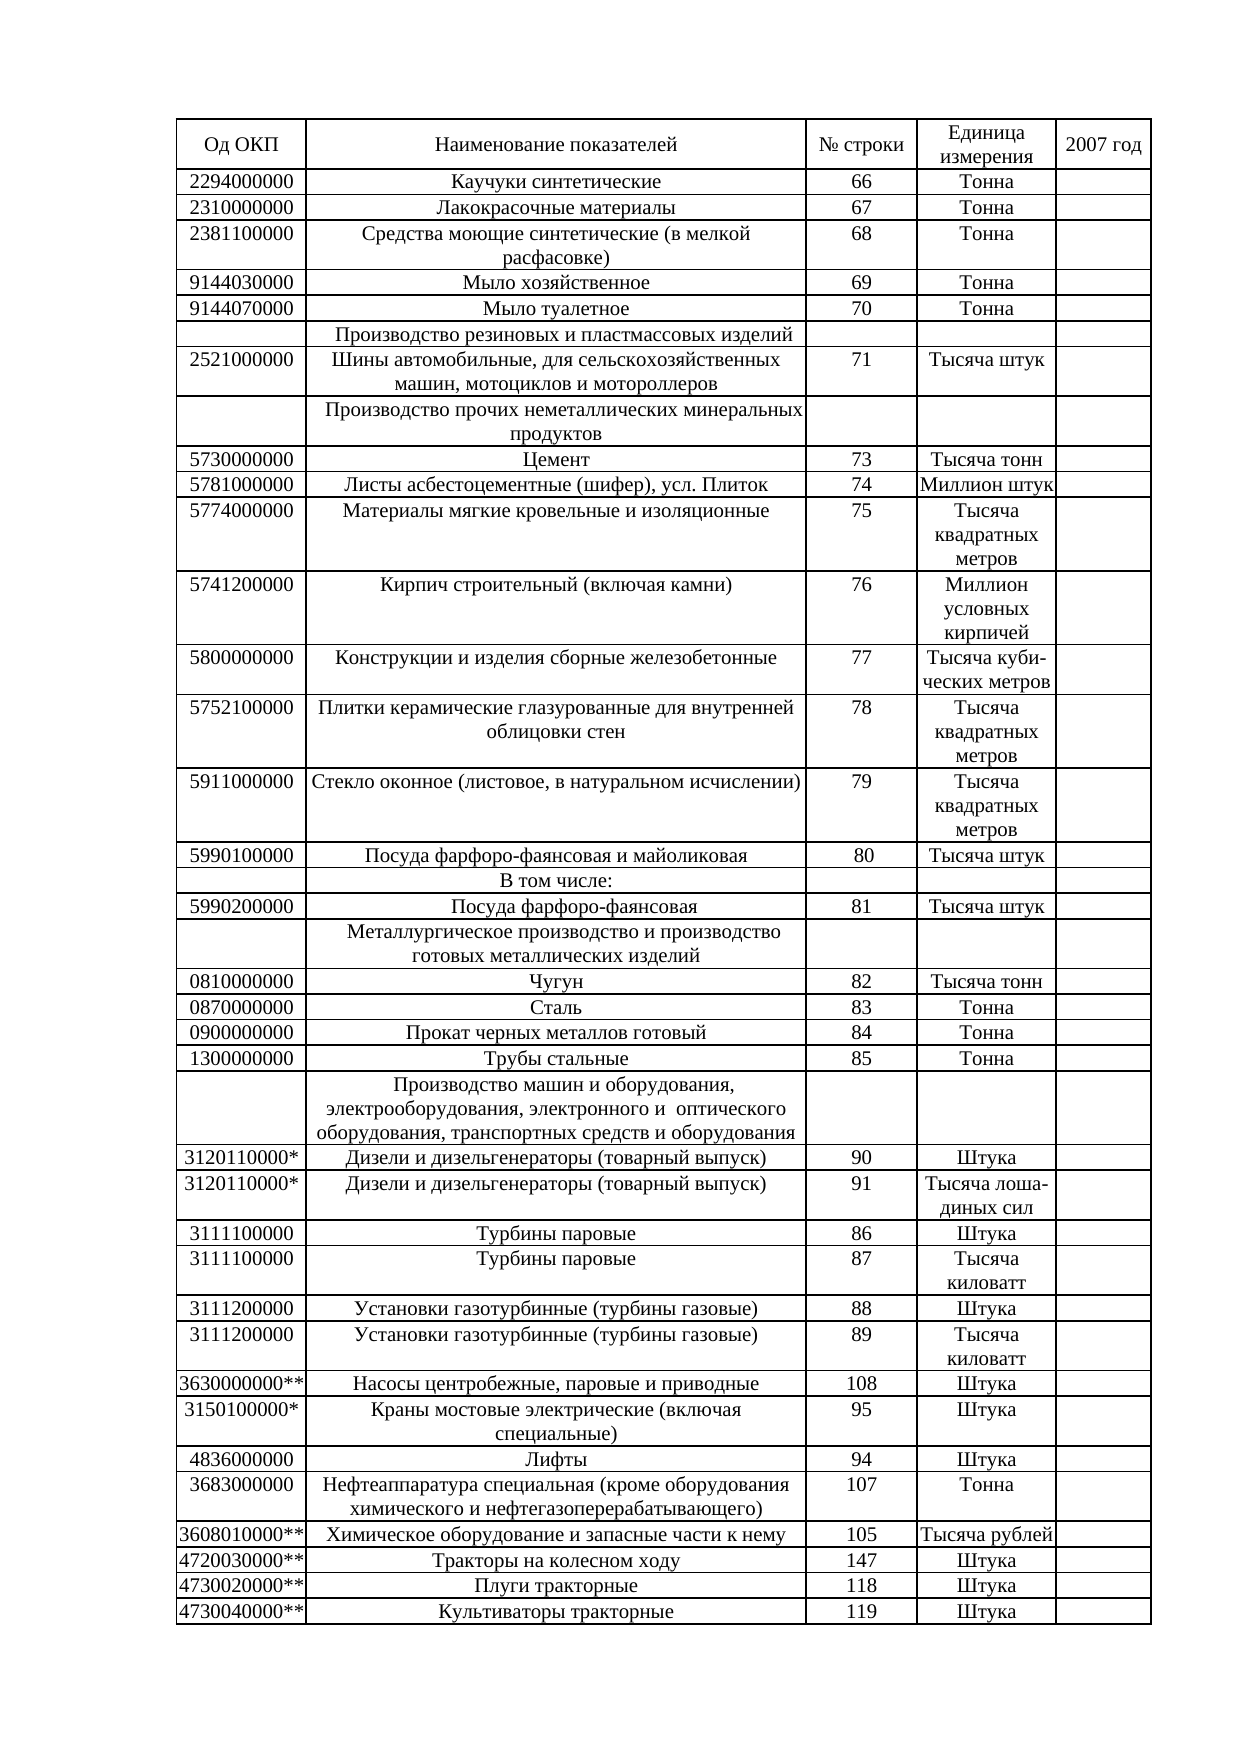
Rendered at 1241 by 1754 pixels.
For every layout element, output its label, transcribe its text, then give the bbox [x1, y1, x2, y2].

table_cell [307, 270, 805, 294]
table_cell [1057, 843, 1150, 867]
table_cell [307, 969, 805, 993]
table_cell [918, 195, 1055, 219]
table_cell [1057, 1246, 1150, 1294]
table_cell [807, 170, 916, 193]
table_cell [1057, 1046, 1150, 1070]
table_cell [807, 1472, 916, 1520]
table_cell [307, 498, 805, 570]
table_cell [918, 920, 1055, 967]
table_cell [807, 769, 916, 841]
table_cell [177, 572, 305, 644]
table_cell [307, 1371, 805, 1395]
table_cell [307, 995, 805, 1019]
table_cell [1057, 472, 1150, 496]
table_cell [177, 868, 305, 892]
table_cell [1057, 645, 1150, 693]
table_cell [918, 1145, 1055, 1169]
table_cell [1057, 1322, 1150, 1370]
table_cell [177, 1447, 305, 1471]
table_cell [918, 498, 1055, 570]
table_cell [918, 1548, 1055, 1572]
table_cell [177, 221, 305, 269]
table_header Од ОКП [177, 120, 305, 168]
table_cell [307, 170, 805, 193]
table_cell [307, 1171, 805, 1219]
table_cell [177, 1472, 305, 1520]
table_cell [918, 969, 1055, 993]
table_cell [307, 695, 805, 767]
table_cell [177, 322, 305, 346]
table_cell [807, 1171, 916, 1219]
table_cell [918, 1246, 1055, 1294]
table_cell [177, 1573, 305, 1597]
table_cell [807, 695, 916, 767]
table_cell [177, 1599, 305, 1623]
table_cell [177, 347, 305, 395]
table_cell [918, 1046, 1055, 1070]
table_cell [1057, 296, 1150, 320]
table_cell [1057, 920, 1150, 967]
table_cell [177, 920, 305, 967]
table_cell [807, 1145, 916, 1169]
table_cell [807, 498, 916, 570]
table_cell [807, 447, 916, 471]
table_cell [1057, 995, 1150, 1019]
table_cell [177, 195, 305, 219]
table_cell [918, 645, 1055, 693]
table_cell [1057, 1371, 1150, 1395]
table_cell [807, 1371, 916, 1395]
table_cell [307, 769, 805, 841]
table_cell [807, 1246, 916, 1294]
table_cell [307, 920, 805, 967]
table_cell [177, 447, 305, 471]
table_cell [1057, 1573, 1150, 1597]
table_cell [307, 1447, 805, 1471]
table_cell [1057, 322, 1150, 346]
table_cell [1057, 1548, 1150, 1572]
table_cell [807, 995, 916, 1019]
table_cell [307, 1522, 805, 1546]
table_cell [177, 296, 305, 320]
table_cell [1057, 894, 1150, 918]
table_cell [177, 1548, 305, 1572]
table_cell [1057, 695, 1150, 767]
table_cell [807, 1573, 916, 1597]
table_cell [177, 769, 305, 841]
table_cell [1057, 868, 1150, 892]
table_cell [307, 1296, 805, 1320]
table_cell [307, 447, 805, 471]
table_header № строки [807, 120, 916, 168]
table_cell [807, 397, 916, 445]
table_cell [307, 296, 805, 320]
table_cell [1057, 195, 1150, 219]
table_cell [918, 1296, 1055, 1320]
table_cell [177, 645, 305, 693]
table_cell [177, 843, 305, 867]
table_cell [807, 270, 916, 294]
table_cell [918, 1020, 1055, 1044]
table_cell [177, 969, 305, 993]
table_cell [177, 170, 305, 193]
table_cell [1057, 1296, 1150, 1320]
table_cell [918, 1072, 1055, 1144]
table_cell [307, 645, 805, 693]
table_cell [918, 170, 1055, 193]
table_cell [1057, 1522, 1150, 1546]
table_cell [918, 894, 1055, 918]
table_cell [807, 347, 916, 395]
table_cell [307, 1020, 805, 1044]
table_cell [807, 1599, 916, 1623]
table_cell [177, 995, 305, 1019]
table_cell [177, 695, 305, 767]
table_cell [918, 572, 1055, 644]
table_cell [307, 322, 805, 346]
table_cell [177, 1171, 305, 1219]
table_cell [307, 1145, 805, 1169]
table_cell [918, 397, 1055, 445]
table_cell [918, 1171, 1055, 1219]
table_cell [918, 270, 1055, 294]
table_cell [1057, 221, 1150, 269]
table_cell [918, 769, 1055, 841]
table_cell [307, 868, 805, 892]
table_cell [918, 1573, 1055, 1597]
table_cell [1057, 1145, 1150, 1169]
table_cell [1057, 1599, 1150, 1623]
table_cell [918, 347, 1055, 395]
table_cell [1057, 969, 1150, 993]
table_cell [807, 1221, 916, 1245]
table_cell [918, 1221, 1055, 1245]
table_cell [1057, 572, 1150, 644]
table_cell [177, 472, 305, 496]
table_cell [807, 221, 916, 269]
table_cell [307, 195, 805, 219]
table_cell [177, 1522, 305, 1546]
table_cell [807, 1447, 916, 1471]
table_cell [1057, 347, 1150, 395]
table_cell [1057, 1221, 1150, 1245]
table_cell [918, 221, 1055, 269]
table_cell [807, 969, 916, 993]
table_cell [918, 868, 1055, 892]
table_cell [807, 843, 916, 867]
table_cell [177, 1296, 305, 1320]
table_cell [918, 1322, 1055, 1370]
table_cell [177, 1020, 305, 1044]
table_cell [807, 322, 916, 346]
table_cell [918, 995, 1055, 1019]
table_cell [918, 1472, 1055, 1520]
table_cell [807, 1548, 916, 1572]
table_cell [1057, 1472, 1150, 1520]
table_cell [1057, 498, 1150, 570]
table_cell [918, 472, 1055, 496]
table_header Наименование показателей [307, 120, 805, 168]
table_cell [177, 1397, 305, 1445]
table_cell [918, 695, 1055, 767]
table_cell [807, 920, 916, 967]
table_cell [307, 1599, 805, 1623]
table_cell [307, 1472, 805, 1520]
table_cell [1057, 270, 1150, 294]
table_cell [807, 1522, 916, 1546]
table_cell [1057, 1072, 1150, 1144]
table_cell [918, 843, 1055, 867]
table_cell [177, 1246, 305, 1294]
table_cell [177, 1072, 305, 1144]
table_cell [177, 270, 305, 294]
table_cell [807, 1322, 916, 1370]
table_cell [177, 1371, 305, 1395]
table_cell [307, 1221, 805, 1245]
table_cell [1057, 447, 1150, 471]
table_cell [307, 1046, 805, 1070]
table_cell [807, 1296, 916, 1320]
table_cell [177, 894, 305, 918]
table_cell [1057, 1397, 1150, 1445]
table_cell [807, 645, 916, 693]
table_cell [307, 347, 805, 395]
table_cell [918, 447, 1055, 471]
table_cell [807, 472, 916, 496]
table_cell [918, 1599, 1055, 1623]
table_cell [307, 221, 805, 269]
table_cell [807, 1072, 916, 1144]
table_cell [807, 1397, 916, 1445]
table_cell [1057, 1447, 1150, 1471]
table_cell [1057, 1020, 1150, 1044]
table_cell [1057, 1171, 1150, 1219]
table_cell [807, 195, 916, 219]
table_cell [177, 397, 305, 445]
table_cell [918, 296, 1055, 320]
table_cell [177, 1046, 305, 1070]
table_header Единица измерения [918, 120, 1055, 168]
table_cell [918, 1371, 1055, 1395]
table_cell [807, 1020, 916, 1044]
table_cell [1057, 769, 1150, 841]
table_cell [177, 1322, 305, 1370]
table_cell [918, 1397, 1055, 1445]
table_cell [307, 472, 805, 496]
table_header 2007 год [1057, 120, 1150, 168]
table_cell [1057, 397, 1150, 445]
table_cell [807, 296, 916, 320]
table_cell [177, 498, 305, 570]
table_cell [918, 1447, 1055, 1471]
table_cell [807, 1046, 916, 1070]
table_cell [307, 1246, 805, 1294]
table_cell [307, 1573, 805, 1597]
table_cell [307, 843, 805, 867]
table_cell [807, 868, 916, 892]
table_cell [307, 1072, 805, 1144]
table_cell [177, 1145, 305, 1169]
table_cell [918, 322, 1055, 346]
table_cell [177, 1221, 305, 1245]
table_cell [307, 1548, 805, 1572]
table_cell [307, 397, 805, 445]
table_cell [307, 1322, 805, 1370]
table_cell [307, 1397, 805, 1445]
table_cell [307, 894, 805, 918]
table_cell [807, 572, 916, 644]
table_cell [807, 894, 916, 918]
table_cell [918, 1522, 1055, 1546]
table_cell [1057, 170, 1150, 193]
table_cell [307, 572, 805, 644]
